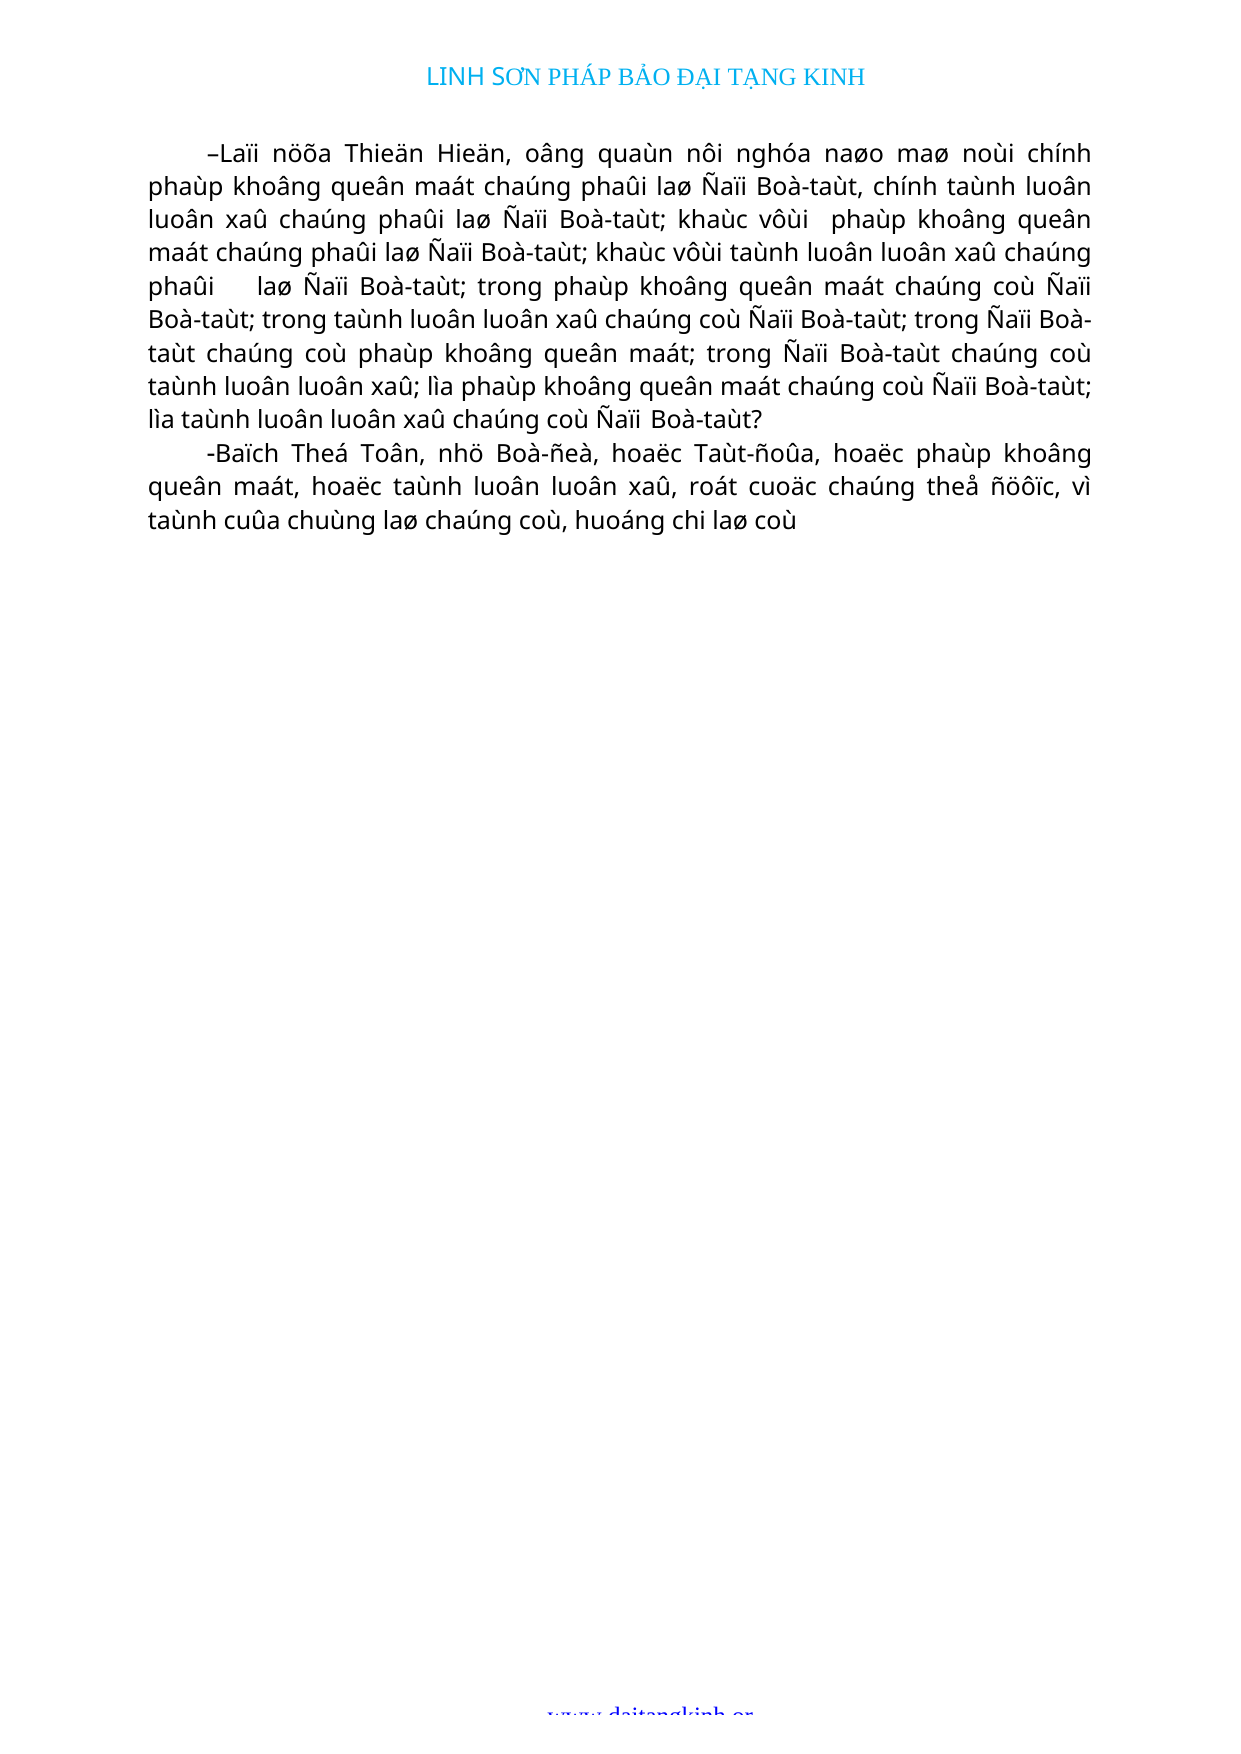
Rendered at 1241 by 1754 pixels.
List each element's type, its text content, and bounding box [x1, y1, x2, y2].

text Baïch Theá Toân, nhö Boà-ñeà, hoaëc Taùt-ñoûa, hoaëc phaùp khoâng queân maát, hoaëc taùnh luoân luoân xaû, roát cuoäc chaúng theå ñöôïc, vì taùnh cuûa chuùng laø chaúng coù, huoáng chi laø coù [148, 436, 1093, 536]
text –Laïi nöõa Thieän Hieän, oâng quaùn nôi nghóa naøo maø noùi chính phaùp khoâng queân maát chaúng phaûi laø Ñaïi Boà-taùt, chính taùnh luoân luoân xaû chaúng phaûi laø Ñaïi Boà-taùt; khaùc vôùi phaùp khoâng queân maát chaúng phaûi laø Ñaïi Boà-taùt; khaùc vôùi taùnh luoân luoân xaû chaúng phaûi laø Ñaïi Boà-taùt; trong phaùp khoâng queân maát chaúng coù Ñaïi Boà-taùt; trong taùnh luoân luoân xaû chaúng coù Ñaïi Boà-taùt; trong Ñaïi Boà-taùt chaúng coù phaùp khoâng queân maát; trong Ñaïi Boà-taùt chaúng coù taùnh luoân luoân xaû; lìa phaùp khoâng queân maát chaúng coù Ñaïi Boà-taùt; lìa taùnh luoân luoân xaû chaúng coù Ñaïi Boà-taùt? [148, 135, 1093, 436]
